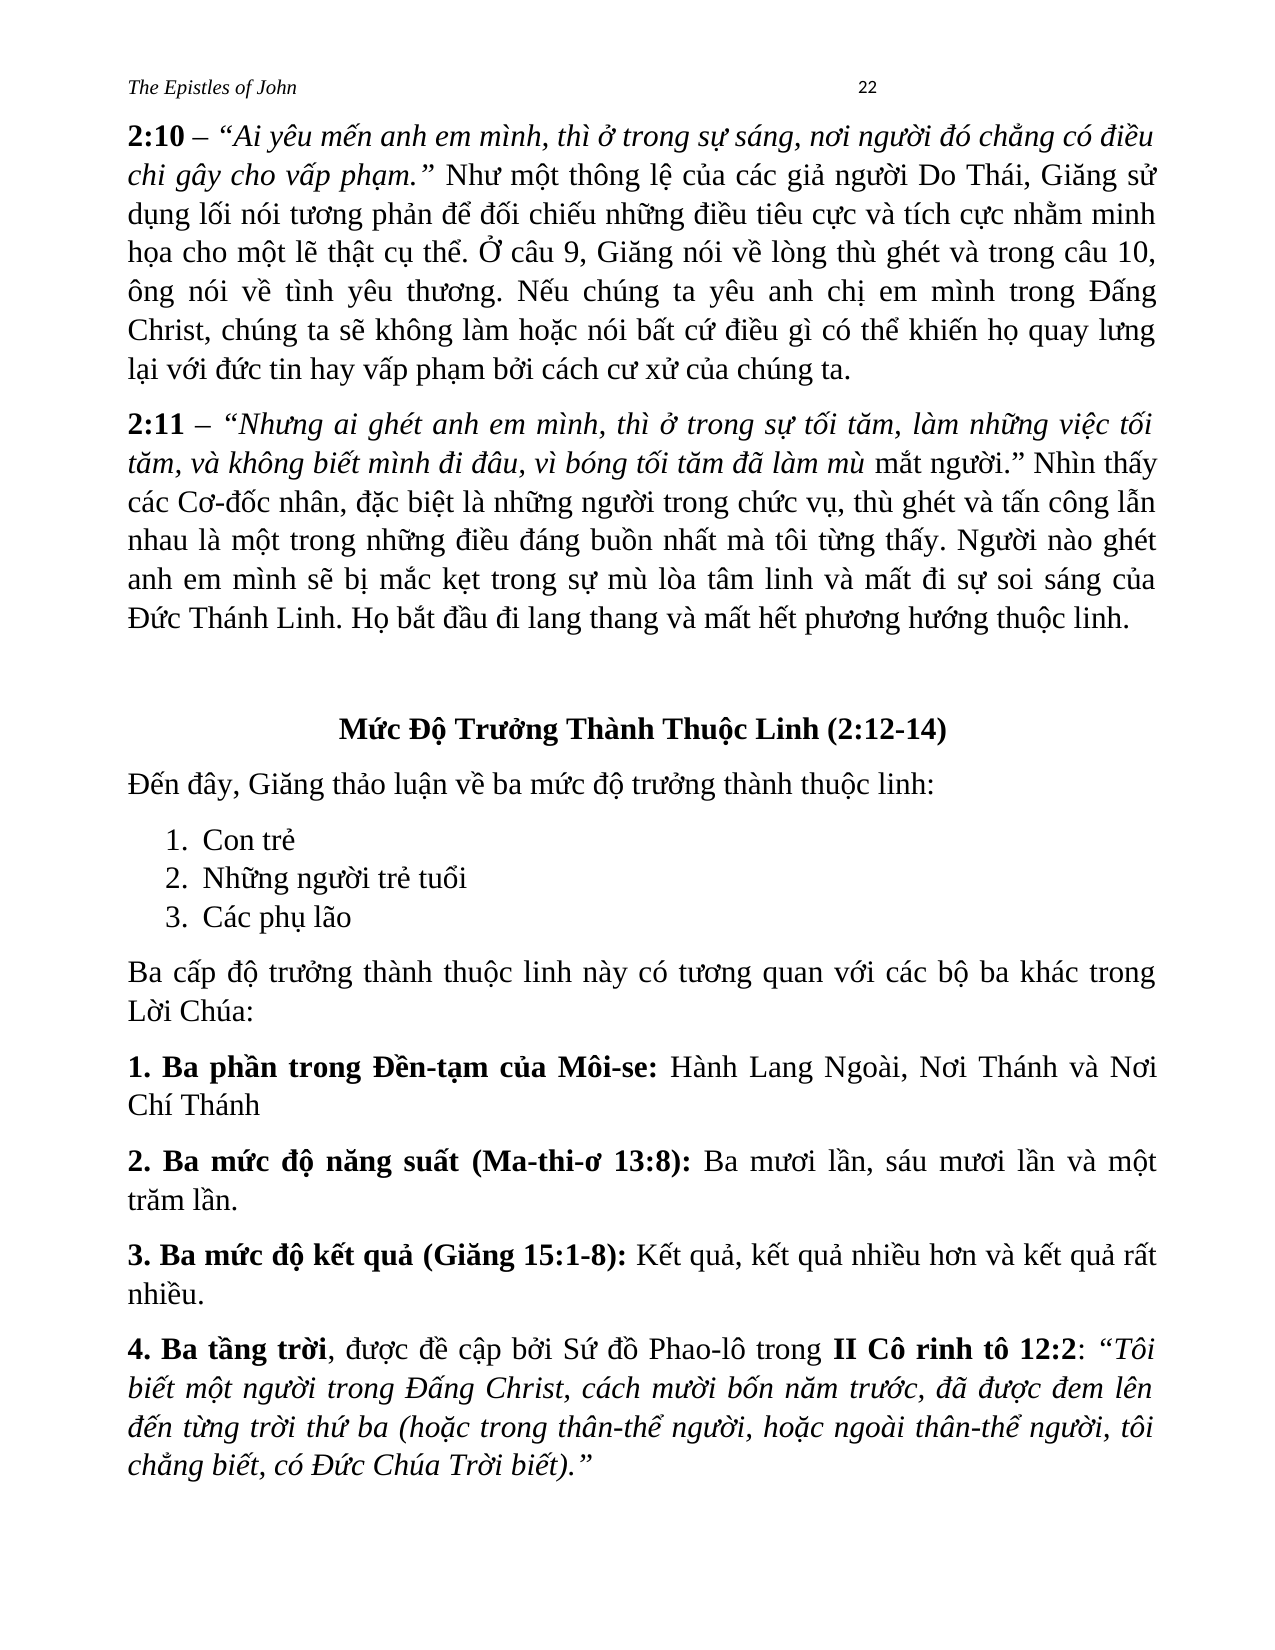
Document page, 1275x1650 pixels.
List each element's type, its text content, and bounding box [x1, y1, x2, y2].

text Ba cấp độ trưởng thành thuộc linh này có tương quan với các bộ ba khác trong Lời Chúa: [127, 954, 1158, 1028]
list Các phụ lão [165, 898, 1158, 934]
text 2:10 – “Ai yêu mến anh em mình, thì ở trong sự sáng, nơi người đó chẳng có điều chi gây cho vấp phạm.” Như một thông lệ của các giả người Do Thái, Giăng sử dụng lối nói tương phản để đối chiếu những điều tiêu cực và tích cực nhằm minh họa cho một lẽ thật cụ thể. Ở câu 9, Giăng nói về lòng thù ghét và trong câu 10, ông nói về tình yêu thương. Nếu chúng ta yêu anh chị em mình trong Đấng Christ, chúng ta sẽ không làm hoặc nói bất cứ điều gì có thể khiến họ quay lưng lại với đức tin hay vấp phạm bởi cách cư xử của chúng ta. [127, 117, 1158, 386]
list Con trẻ [165, 821, 1158, 857]
text 1. Ba phần trong Đền-tạm của Môi-se: Hành Lang Ngoài, Nơi Thánh và Nơi Chí Thánh [127, 1048, 1158, 1122]
text 4. Ba tầng trời, được đề cập bởi Sứ đồ Phao-lô trong II Cô rinh tô 12:2: “Tôi biết một người trong Đấng Christ, cách mười bốn năm trước, đã được đem lên đến từng trời thứ ba (hoặc trong thân-thể người, hoặc ngoài thân-thể người, tôi chẳng biết, có Đức Chúa Trời biết).” [127, 1330, 1158, 1482]
text 2:11 – “Nhưng ai ghét anh em mình, thì ở trong sự tối tăm, làm những việc tối tăm, và không biết mình đi đâu, vì bóng tối tăm đã làm mù mắt người.” Nhìn thấy các Cơ-đốc nhân, đặc biệt là những người trong chức vụ, thù ghét và tấn công lẫn nhau là một trong những điều đáng buồn nhất mà tôi từng thấy. Người nào ghét anh em mình sẽ bị mắc kẹt trong sự mù lòa tâm linh và mất đi sự soi sáng của Đức Thánh Linh. Họ bắt đầu đi lang thang và mất hết phương hướng thuộc linh. [127, 405, 1158, 635]
text Đến đây, Giăng thảo luận về ba mức độ trưởng thành thuộc linh: [127, 765, 1158, 801]
list Những người trẻ tuổi [165, 859, 1158, 895]
text Mức Độ Trưởng Thành Thuộc Linh (2:12-14) [127, 710, 1158, 746]
text 3. Ba mức độ kết quả (Giăng 15:1-8): Kết quả, kết quả nhiều hơn và kết quả rất nhiều. [127, 1236, 1158, 1311]
text 2. Ba mức độ năng suất (Ma-thi-ơ 13:8): Ba mươi lần, sáu mươi lần và một trăm lần. [127, 1142, 1158, 1217]
